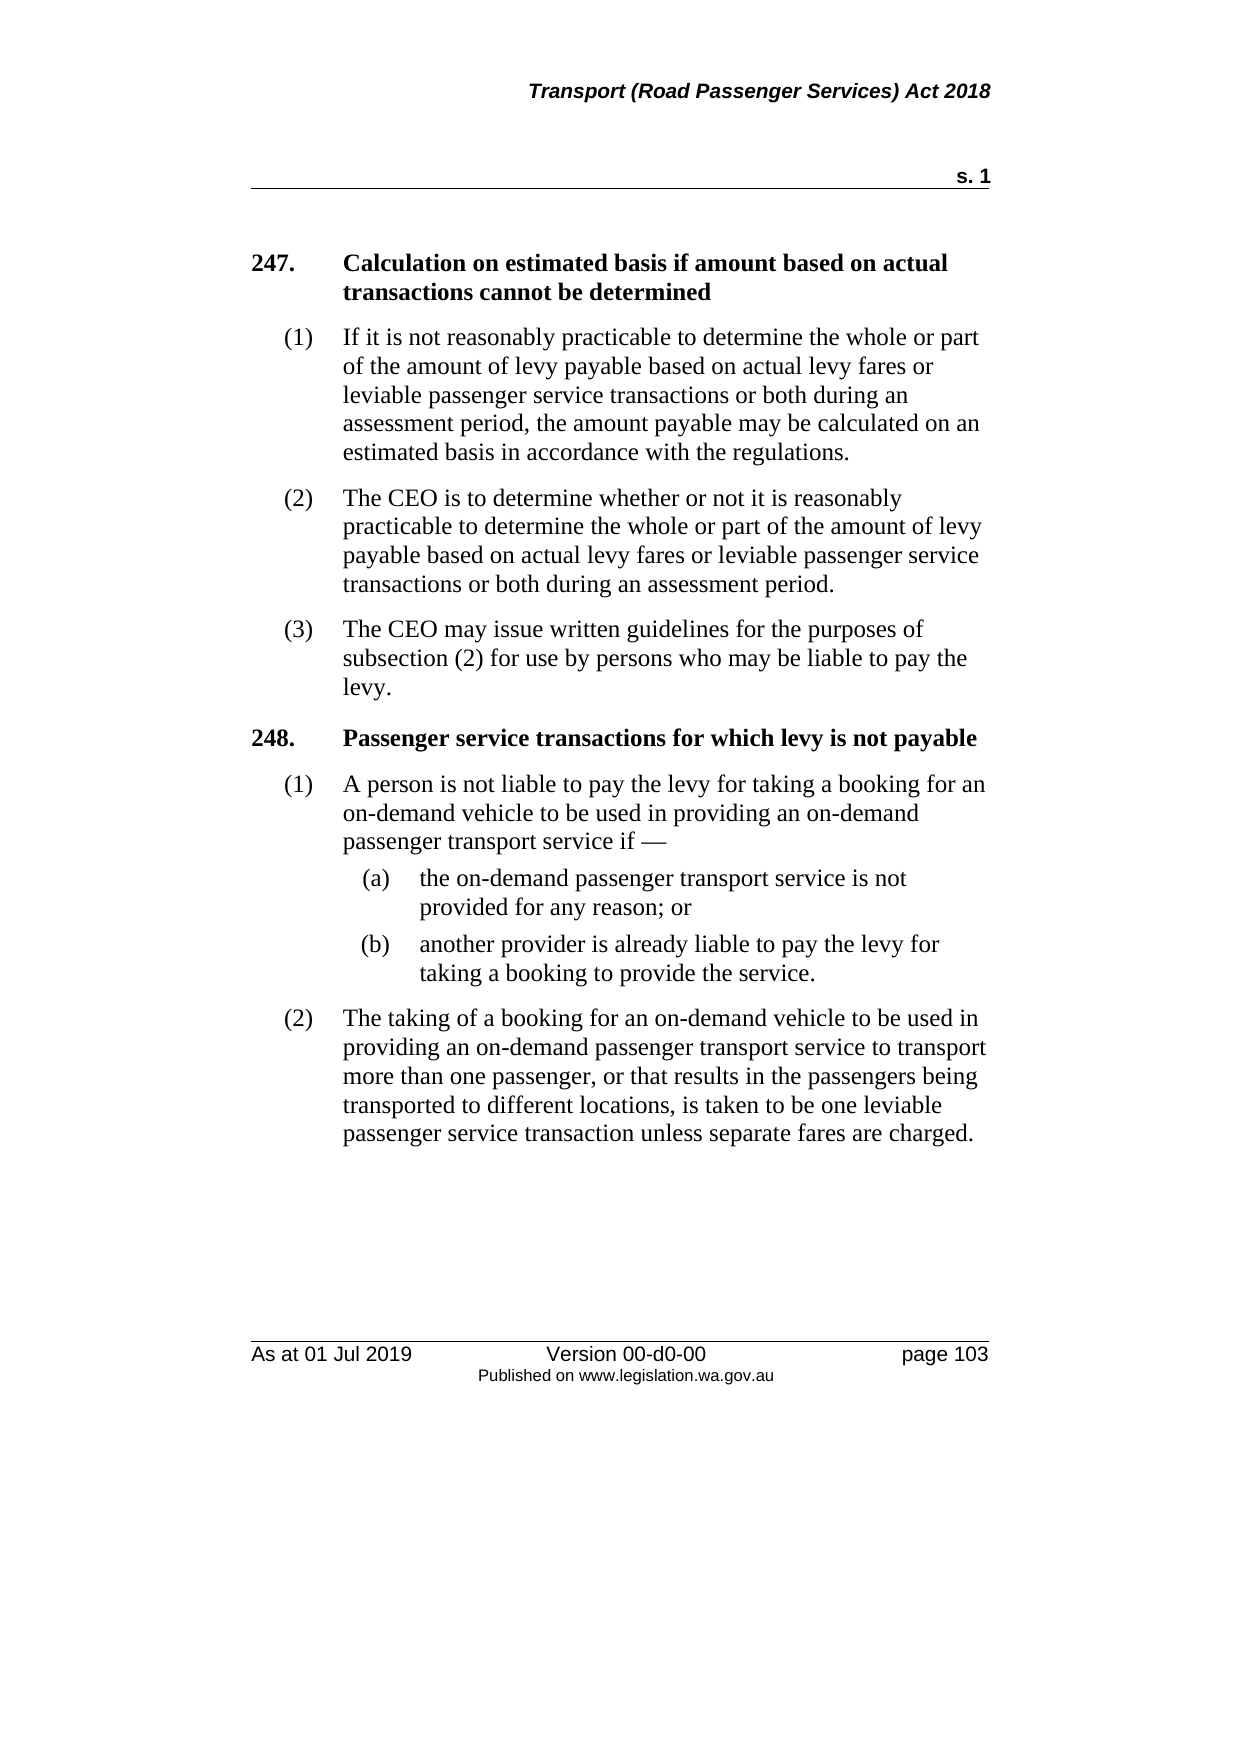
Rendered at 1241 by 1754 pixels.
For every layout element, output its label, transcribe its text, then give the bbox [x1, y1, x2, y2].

text (3) The CEO may issue written guidelines for the purposes of subsection (2) for use by persons who may be liable to pay the levy. [251, 614, 989, 701]
text (2) The CEO is to determine whether or not it is reasonably practicable to determine the whole or part of the amount of levy payable based on actual levy fares or leviable passenger service transactions or both during an assessment period. [251, 483, 989, 598]
text (2) The taking of a booking for an on-demand vehicle to be used in providing an on-demand passenger transport service to transport more than one passenger, or that results in the passengers being transported to different locations, is taken to be one leviable passenger service transaction unless separate fares are charged. [251, 1003, 989, 1147]
text (b) another provider is already liable to pay the levy for taking a booking to provide the service. [251, 929, 989, 987]
text (1) A person is not liable to pay the levy for taking a booking for an on-demand vehicle to be used in providing an on-demand passenger transport service if — [251, 769, 989, 855]
text (1) If it is not reasonably practicable to determine the whole or part of the amount of levy payable based on actual levy fares or leviable passenger service transactions or both during an assessment period, the amount payable may be calculated on an estimated basis in accordance with the regulations. [251, 322, 989, 466]
text (a) the on-demand passenger transport service is not provided for any reason; or [251, 863, 989, 921]
subtitle 247. Calculation on estimated basis if amount based on actual transactions cannot be determined [251, 248, 989, 306]
subtitle 248. Passenger service transactions for which levy is not payable [251, 723, 989, 752]
